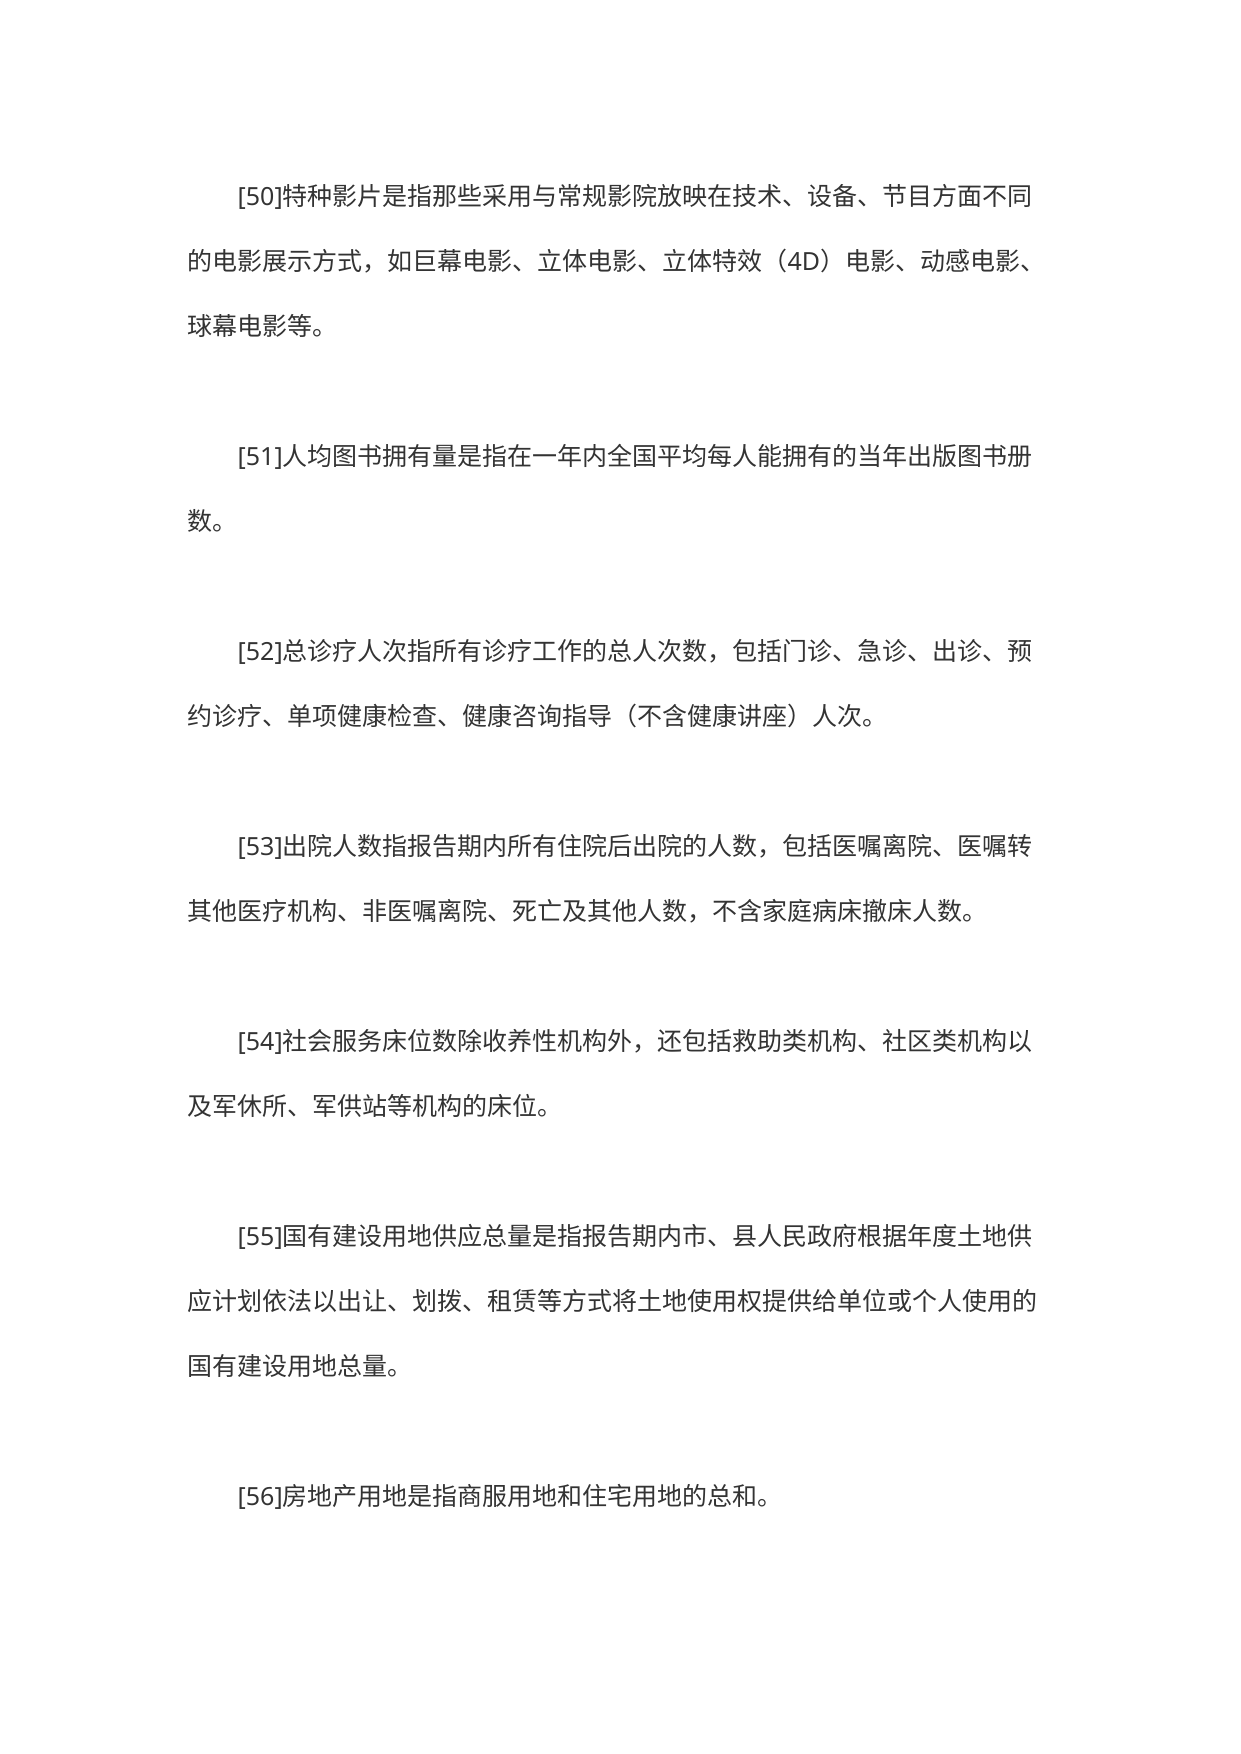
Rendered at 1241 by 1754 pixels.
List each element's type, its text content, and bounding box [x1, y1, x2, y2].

text [55]国有建设用地供应总量是指报告期内市、县人民政府根据年度土地供应计划依法以出让、划拨、租赁等方式将土地使用权提供给单位或个人使用的国有建设用地总量。 [187, 1202, 1053, 1397]
text [54]社会服务床位数除收养性机构外，还包括救助类机构、社区类机构以及军休所、军供站等机构的床位。 [187, 1007, 1053, 1137]
text [50]特种影片是指那些采用与常规影院放映在技术、设备、节目方面不同的电影展示方式，如巨幕电影、立体电影、立体特效（4D）电影、动感电影、球幕电影等。 [187, 162, 1053, 357]
text [51]人均图书拥有量是指在一年内全国平均每人能拥有的当年出版图书册数。 [187, 422, 1053, 552]
text [52]总诊疗人次指所有诊疗工作的总人次数，包括门诊、急诊、出诊、预约诊疗、单项健康检查、健康咨询指导（不含健康讲座）人次。 [187, 617, 1053, 747]
text [53]出院人数指报告期内所有住院后出院的人数，包括医嘱离院、医嘱转其他医疗机构、非医嘱离院、死亡及其他人数，不含家庭病床撤床人数。 [187, 812, 1053, 942]
text [56]房地产用地是指商服用地和住宅用地的总和。 [187, 1462, 1053, 1527]
